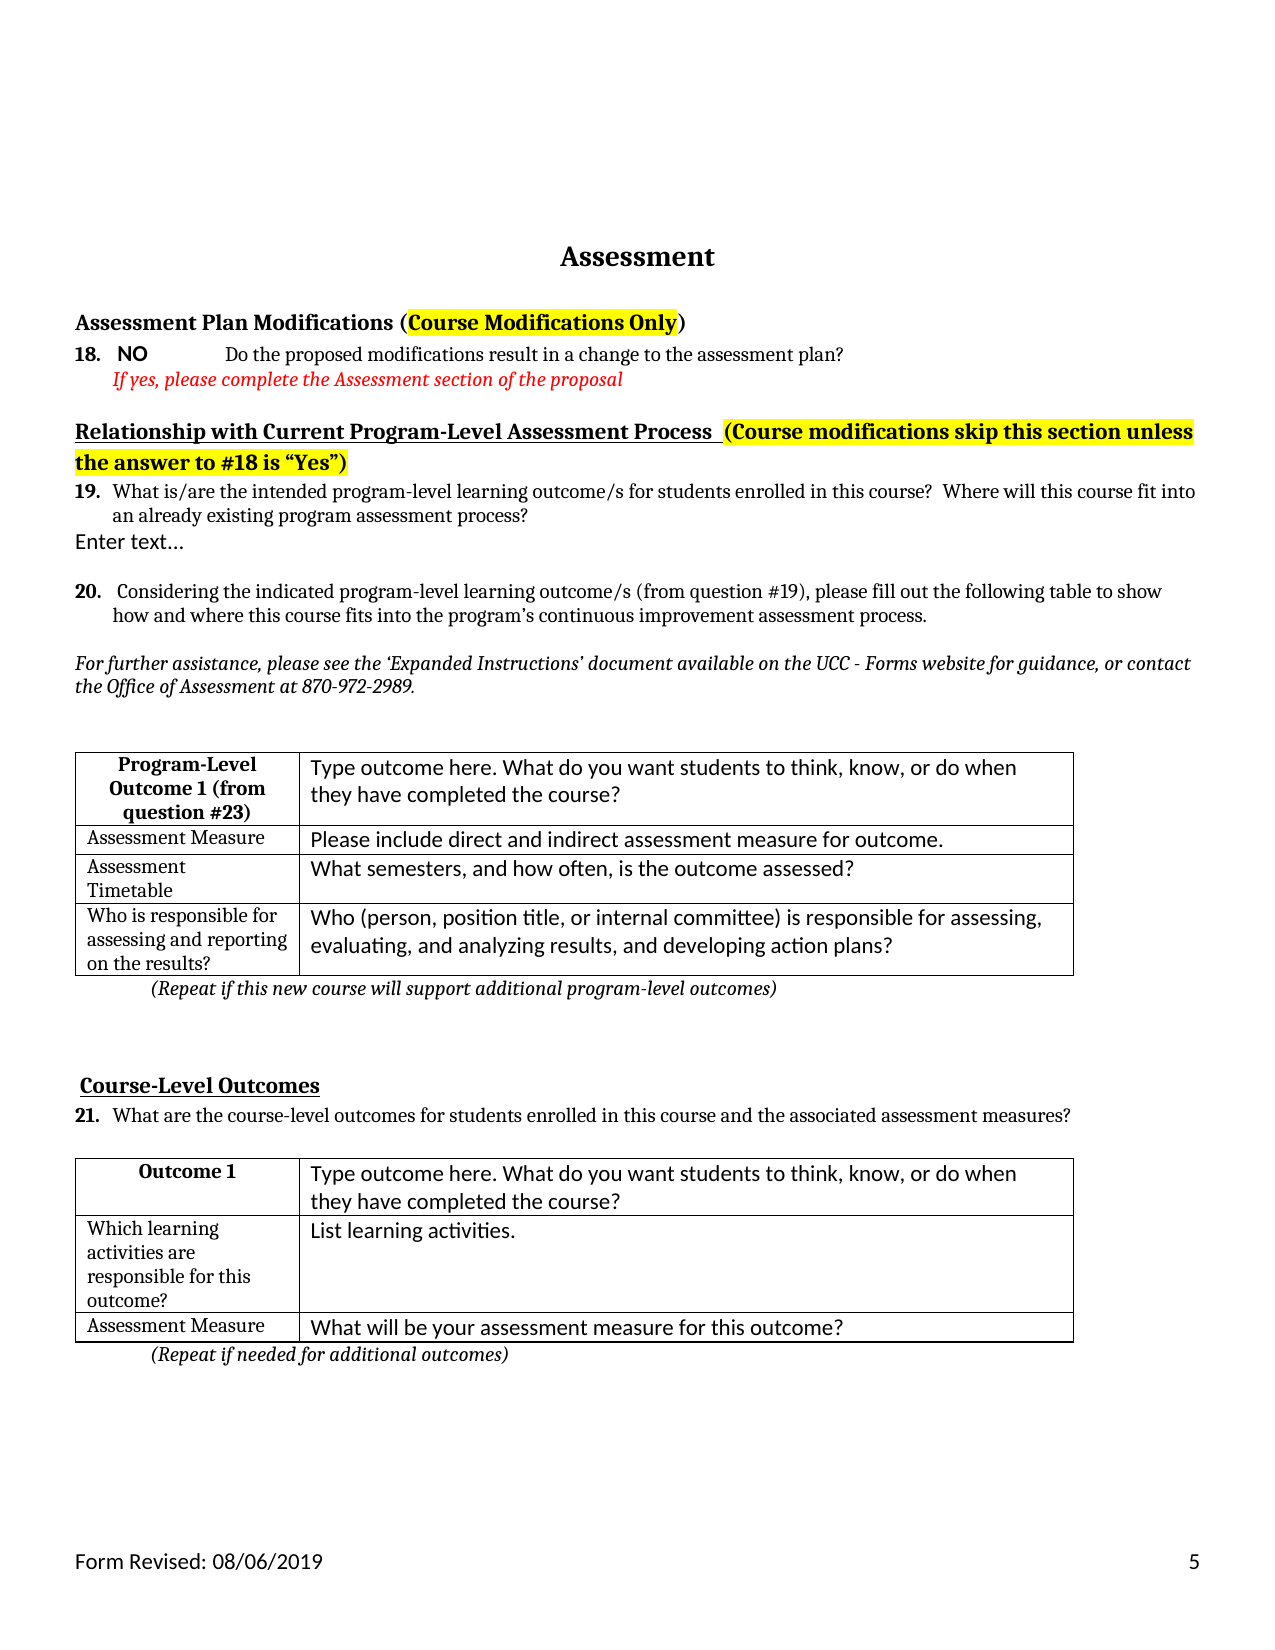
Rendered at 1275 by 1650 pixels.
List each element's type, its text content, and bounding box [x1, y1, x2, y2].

table_cell Assessment Timetable [76, 855, 299, 902]
text Course-Level Outcomes [75, 1073, 1200, 1099]
text If yes, please complete the Assessment section of the proposal [75, 368, 1200, 392]
text (Repeat if this new course will support additional program-level outcomes) [75, 976, 1200, 1000]
list What are the course-level outcomes for students enrolled in this course and the associated assessment measures? [75, 1103, 1200, 1127]
table_cell Which learning activities are responsible for this outcome? [76, 1216, 299, 1312]
text Relationship with Current Program-Level Assessment Process (Course modifications skip this section unless the answer to #18 is “Yes”) [75, 419, 1200, 476]
list Do the proposed modifications result in a change to the assessment plan? [75, 339, 1200, 368]
table_cell Who is responsible for assessing and reporting on the results? [76, 904, 299, 975]
text Assessment [75, 241, 1200, 274]
text Assessment Plan Modifications (Course Modifications Only) [75, 309, 408, 336]
table_header Program-Level Outcome 1 (from question #23) [76, 753, 299, 824]
text For further assistance, please see the ‘Expanded Instructions’ document available on the UCC - Forms website for guidance, or contact the Office of Assessment at 870-972-2989. [75, 651, 1200, 699]
table_cell [300, 1313, 1073, 1341]
table_cell Assessment Measure [76, 826, 299, 853]
text Assessment Plan Modifications (Course Modifications Only) [677, 309, 1200, 336]
list What is/are the intended program-level learning outcome/s for students enrolled in this course? Where will this course fit into an already existing program assessment process? [75, 479, 1200, 527]
table_cell [300, 826, 1073, 853]
table_header Outcome 1 [76, 1159, 299, 1215]
text (Repeat if needed for additional outcomes) [75, 1342, 1200, 1366]
table_cell Assessment Measure [76, 1313, 299, 1341]
list Considering the indicated program-level learning outcome/s (from question #19), please fill out the following table to show how and where this course fits into the program’s continuous improvement assessment process. [75, 579, 1200, 627]
